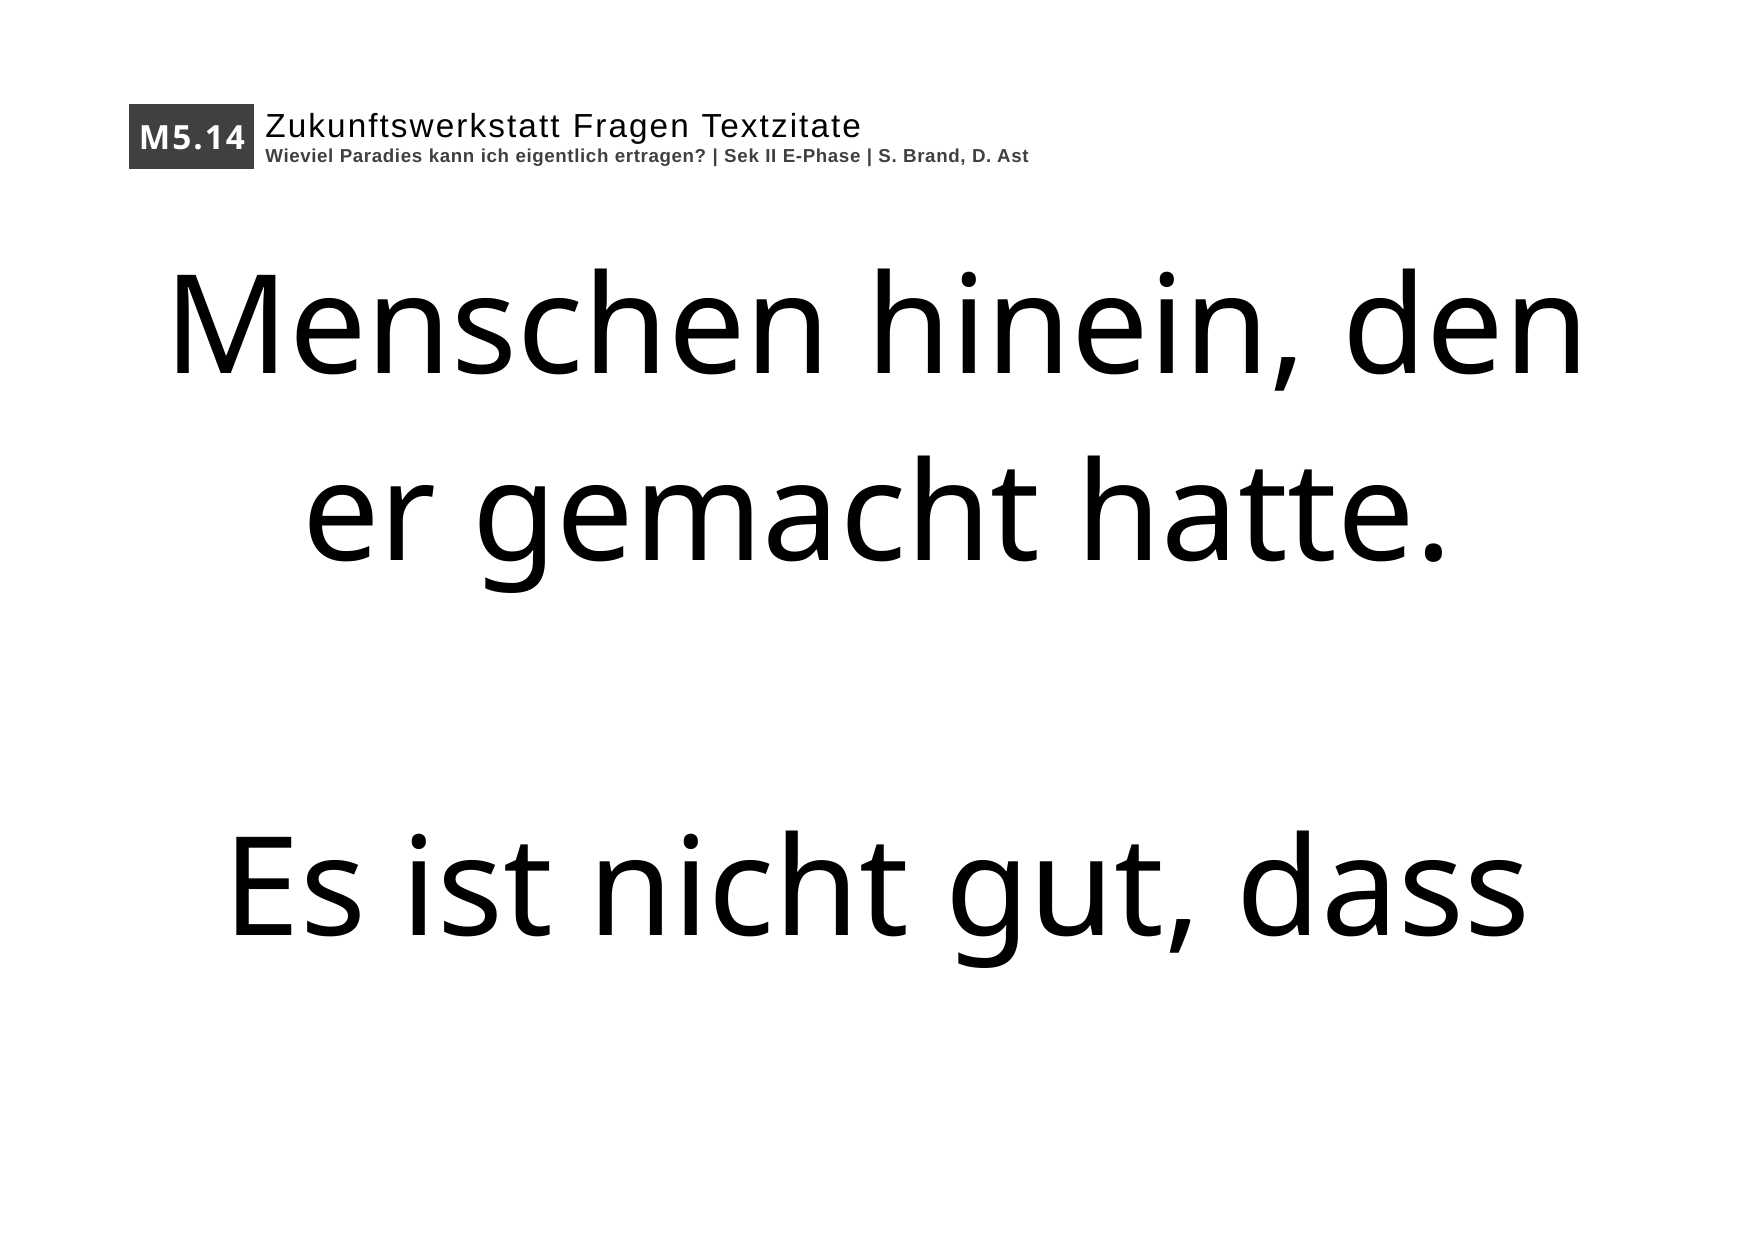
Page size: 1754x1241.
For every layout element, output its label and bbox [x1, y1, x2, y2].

text [118, 226, 1636, 601]
text [118, 788, 1636, 975]
